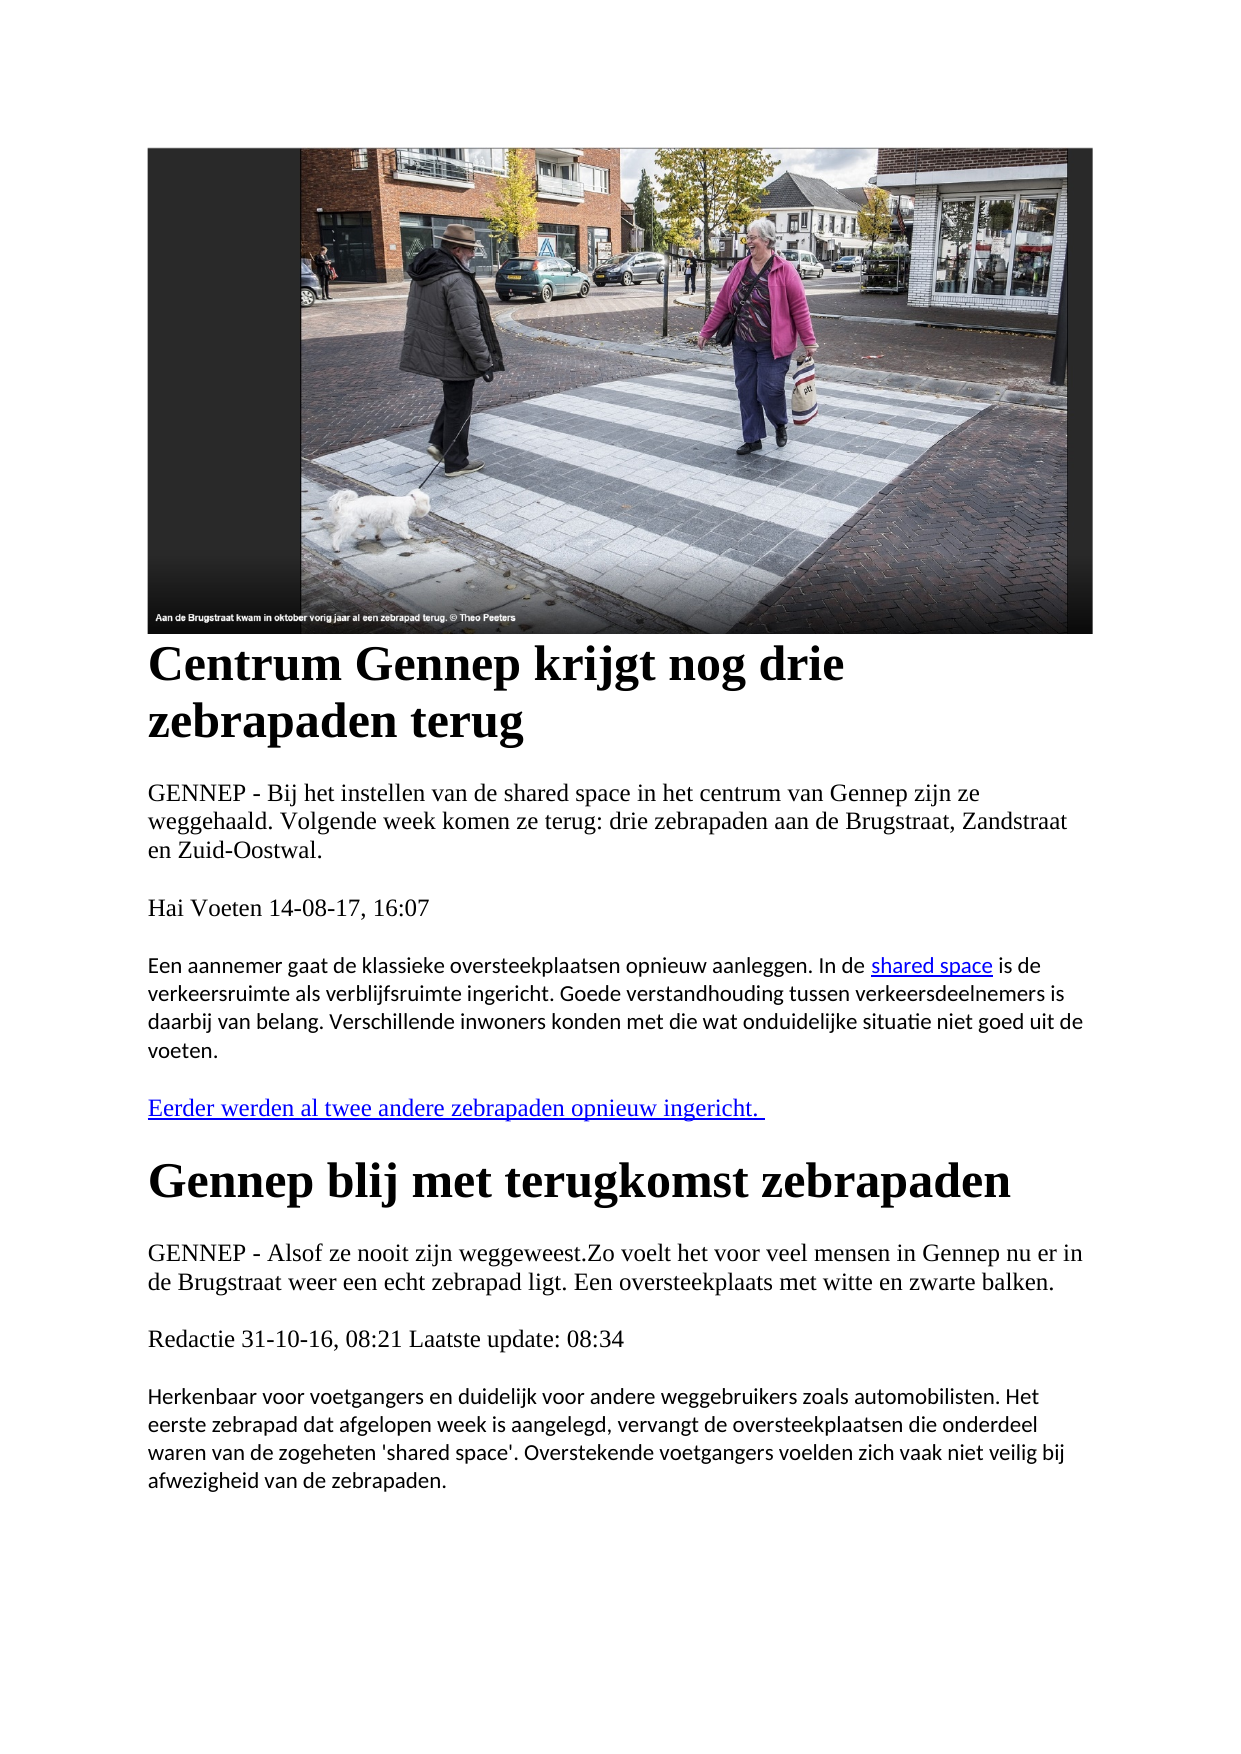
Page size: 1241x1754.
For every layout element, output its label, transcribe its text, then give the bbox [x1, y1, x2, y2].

text Centrum Gennep krijgt nog drie zebrapaden terug [148, 634, 1093, 748]
text GENNEP - Alsof ze nooit zijn weggeweest.Zo voelt het voor veel mensen in Gennep nu er in de Brugstraat weer een echt zebrapad ligt. Een oversteekplaats met witte en zwarte balken. [148, 1238, 1093, 1295]
text Gennep blij met terugkomst zebrapaden [148, 1151, 1093, 1209]
text Redactie 31-10-16, 08:21 Laatste update: 08:34 [148, 1324, 1093, 1353]
text Eerder werden al twee andere zebrapaden opnieuw ingericht. [148, 1093, 1093, 1122]
text Hai Voeten 14-08-17, 16:07 [148, 893, 1093, 922]
text Een aannemer gaat de klassieke oversteekplaatsen opnieuw aanleggen. In de shared space is de verkeersruimte als verblijfsruimte ingericht. Goede verstandhouding tussen verkeersdeelnemers is daarbij van belang. Verschillende inwoners konden met die wat onduidelijke situatie niet goed uit de voeten. [148, 951, 1093, 1064]
picture [147, 147, 1093, 634]
text GENNEP - Bij het instellen van de shared space in het centrum van Gennep zijn ze weggehaald. Volgende week komen ze terug: drie zebrapaden aan de Brugstraat, Zandstraat en Zuid-Oostwal. [148, 778, 1093, 864]
text Herkenbaar voor voetgangers en duidelijk voor andere weggebruikers zoals automobilisten. Het eerste zebrapad dat afgelopen week is aangelegd, vervangt de oversteekplaatsen die onderdeel waren van de zogeheten 'shared space'. Overstekende voetgangers voelden zich vaak niet veilig bij afwezigheid van de zebrapaden. [148, 1382, 1093, 1494]
